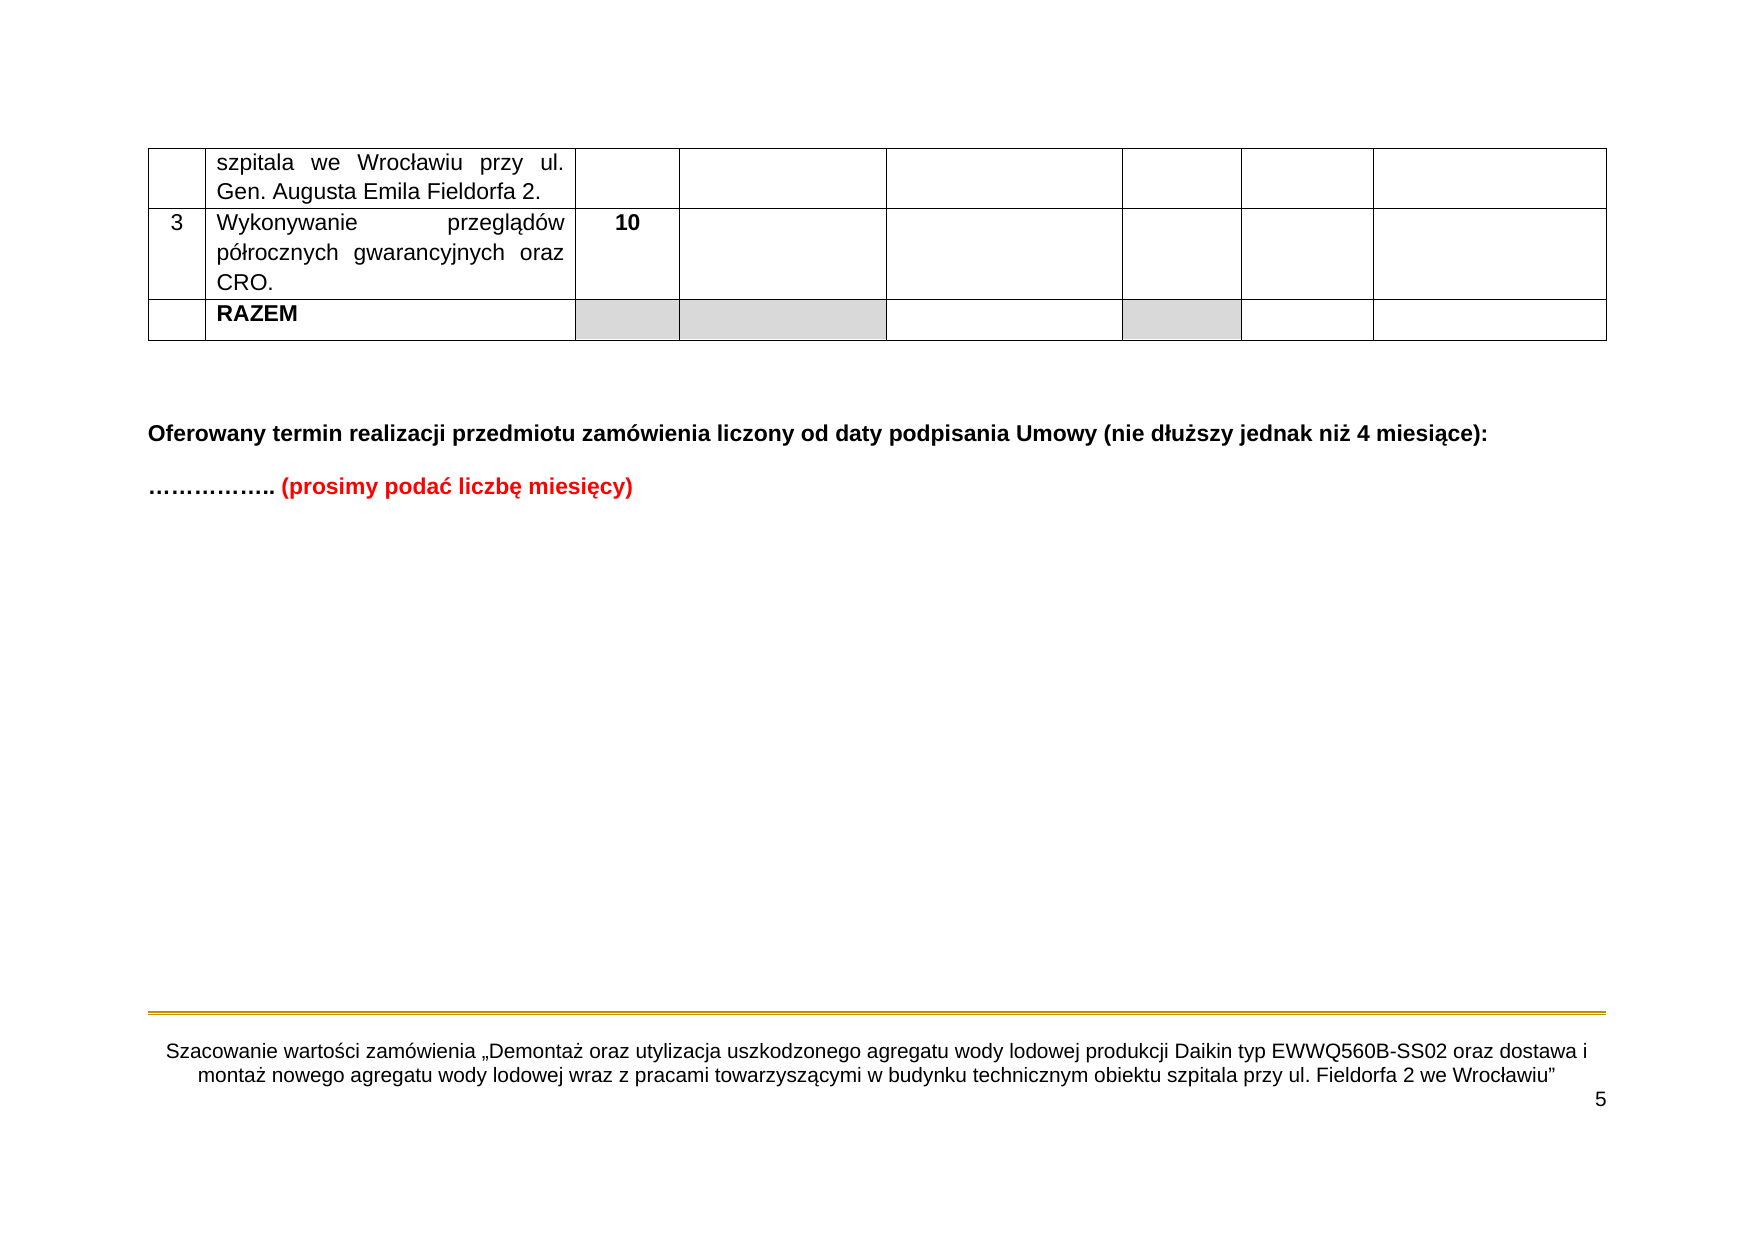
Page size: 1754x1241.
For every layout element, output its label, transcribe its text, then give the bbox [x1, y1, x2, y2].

table_cell RAZEM [206, 300, 575, 339]
table_cell [1123, 300, 1241, 339]
table_cell [887, 300, 1122, 339]
table_cell [1242, 149, 1373, 208]
table_cell [576, 300, 679, 339]
table_cell 3 [149, 209, 205, 299]
table_cell [1374, 209, 1606, 299]
table_cell 2 [149, 149, 205, 208]
table_cell [1242, 209, 1373, 299]
table_cell [1242, 300, 1373, 339]
table_cell [887, 149, 1122, 208]
table_cell [1123, 149, 1241, 208]
text Oferowany termin realizacji przedmiotu zamówienia liczony od daty podpisania Umowy (nie dłuższy jednak niż 4 miesiące): …………….. (prosimy podać liczbę miesięcy) [148, 420, 1606, 499]
table_cell [1374, 300, 1606, 339]
table_cell [680, 149, 886, 208]
table_cell [1123, 209, 1241, 299]
table_cell 1 [576, 149, 679, 208]
table_cell 10 [576, 209, 679, 299]
table_cell [149, 300, 205, 339]
table_cell [887, 209, 1122, 299]
table_cell [1374, 149, 1606, 208]
table_cell Wykonywanie przeglądów półrocznych gwarancyjnych oraz CRO. [206, 209, 575, 299]
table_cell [206, 149, 575, 208]
table_cell [680, 209, 886, 299]
table_cell [680, 300, 886, 339]
